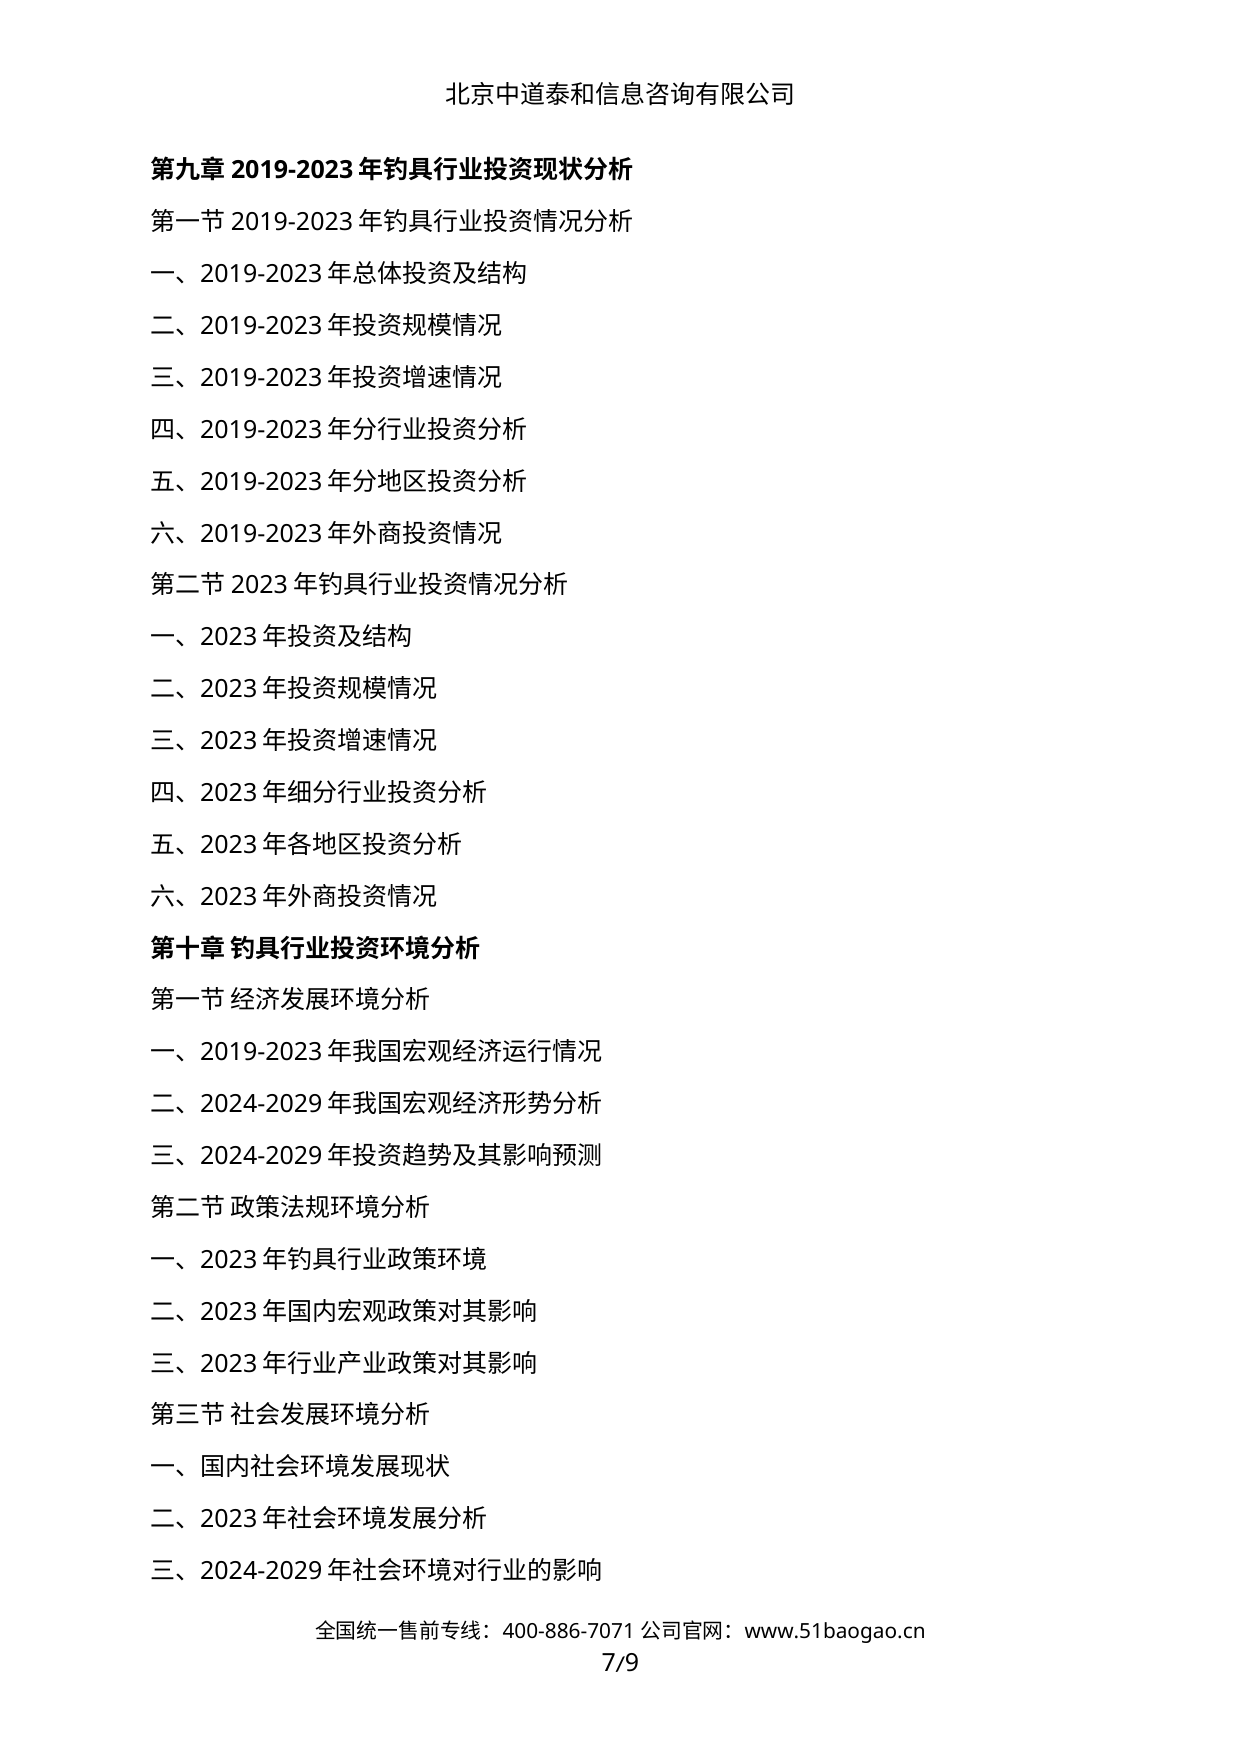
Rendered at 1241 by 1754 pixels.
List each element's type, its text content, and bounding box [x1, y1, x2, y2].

text 三、2023年投资增速情况 [150, 721, 1090, 757]
text 第十章 钓具行业投资环境分析 [150, 928, 1090, 964]
text 第三节 社会发展环境分析 [150, 1395, 1090, 1431]
text 五、2019-2023年分地区投资分析 [150, 461, 1090, 497]
text 第二节 2023年钓具行业投资情况分析 [150, 565, 1090, 601]
text 一、2019-2023年总体投资及结构 [150, 254, 1090, 290]
text 第九章 2019-2023年钓具行业投资现状分析 [150, 150, 1090, 186]
text 二、2023年国内宏观政策对其影响 [150, 1291, 1090, 1327]
text 六、2019-2023年外商投资情况 [150, 513, 1090, 549]
text 第一节 2019-2023年钓具行业投资情况分析 [150, 202, 1090, 238]
text 三、2019-2023年投资增速情况 [150, 357, 1090, 394]
text 五、2023年各地区投资分析 [150, 824, 1090, 861]
text 三、2024-2029年社会环境对行业的影响 [150, 1551, 1090, 1587]
text 一、2023年投资及结构 [150, 617, 1090, 653]
text 一、国内社会环境发展现状 [150, 1447, 1090, 1483]
text 二、2023年投资规模情况 [150, 669, 1090, 705]
text 二、2024-2029年我国宏观经济形势分析 [150, 1084, 1090, 1120]
text 第二节 政策法规环境分析 [150, 1187, 1090, 1224]
text 一、2023年钓具行业政策环境 [150, 1239, 1090, 1276]
text 第一节 经济发展环境分析 [150, 980, 1090, 1016]
text 三、2023年行业产业政策对其影响 [150, 1343, 1090, 1379]
text 一、2019-2023年我国宏观经济运行情况 [150, 1032, 1090, 1068]
text 二、2023年社会环境发展分析 [150, 1499, 1090, 1535]
text 四、2019-2023年分行业投资分析 [150, 409, 1090, 446]
text 四、2023年细分行业投资分析 [150, 772, 1090, 809]
text 二、2019-2023年投资规模情况 [150, 306, 1090, 342]
text 三、2024-2029年投资趋势及其影响预测 [150, 1136, 1090, 1172]
text 六、2023年外商投资情况 [150, 876, 1090, 912]
